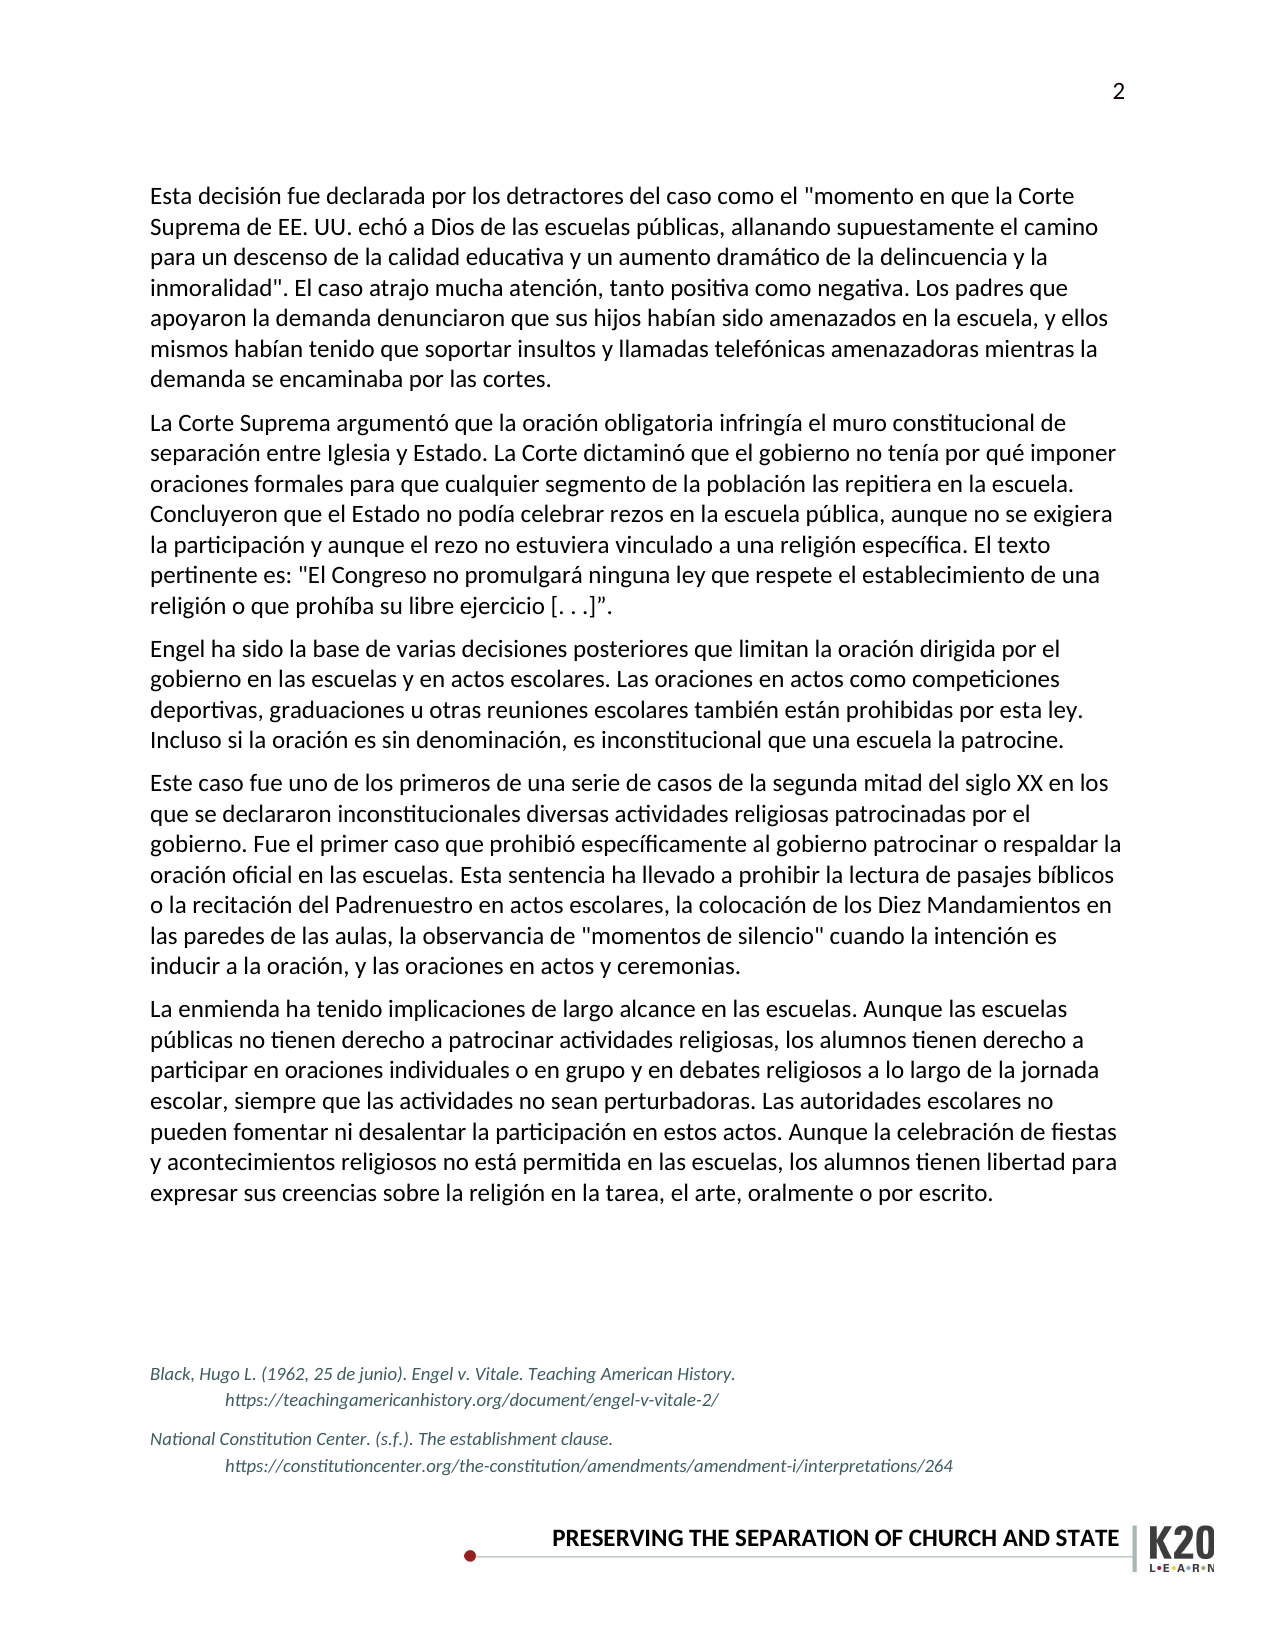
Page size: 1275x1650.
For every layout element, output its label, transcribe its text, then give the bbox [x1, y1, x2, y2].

text Black, Hugo L. (1962, 25 de junio). Engel v. Vitale. Teaching American History. https://teachingamericanhistory.org/document/engel-v-vitale-2/ [150, 1362, 1125, 1411]
text La Corte Suprema argumentó que la oración obligatoria infringía el muro constitucional de separación entre Iglesia y Estado. La Corte dictaminó que el gobierno no tenía por qué imponer oraciones formales para que cualquier segmento de la población las repitiera en la escuela. Concluyeron que el Estado no podía celebrar rezos en la escuela pública, aunque no se exigiera la participación y aunque el rezo no estuviera vinculado a una religión específica. El texto pertinente es: "El Congreso no promulgará ninguna ley que respete el establecimiento de una religión o que prohíba su libre ejercicio [. . .]”. [150, 407, 1125, 620]
text La enmienda ha tenido implicaciones de largo alcance en las escuelas. Aunque las escuelas públicas no tienen derecho a patrocinar actividades religiosas, los alumnos tienen derecho a participar en oraciones individuales o en grupo y en debates religiosos a lo largo de la jornada escolar, siempre que las actividades no sean perturbadoras. Las autoridades escolares no pueden fomentar ni desalentar la participación en estos actos. Aunque la celebración de fiestas y acontecimientos religiosos no está permitida en las escuelas, los alumnos tienen libertad para expresar sus creencias sobre la religión en la tarea, el arte, oralmente o por escrito. [150, 993, 1125, 1207]
text Esta decisión fue declarada por los detractores del caso como el "momento en que la Corte Suprema de EE. UU. echó a Dios de las escuelas públicas, allanando supuestamente el camino para un descenso de la calidad educativa y un aumento dramático de la delincuencia y la inmoralidad". El caso atrajo mucha atención, tanto positiva como negativa. Los padres que apoyaron la demanda denunciaron que sus hijos habían sido amenazados en la escuela, y ellos mismos habían tenido que soportar insultos y llamadas telefónicas amenazadoras mientras la demanda se encaminaba por las cortes. [150, 181, 1125, 394]
picture [464, 1522, 1214, 1575]
text Engel ha sido la base de varias decisiones posteriores que limitan la oración dirigida por el gobierno en las escuelas y en actos escolares. Las oraciones en actos como competiciones deportivas, graduaciones u otras reuniones escolares también están prohibidas por esta ley. Incluso si la oración es sin denominación, es inconstitucional que una escuela la patrocine. [150, 633, 1125, 755]
text National Constitution Center. (s.f.). The establishment clause. https://constitutioncenter.org/the-constitution/amendments/amendment-i/interpretations/264 [150, 1427, 1125, 1477]
text Este caso fue uno de los primeros de una serie de casos de la segunda mitad del siglo XX en los que se declararon inconstitucionales diversas actividades religiosas patrocinadas por el gobierno. Fue el primer caso que prohibió específicamente al gobierno patrocinar o respaldar la oración oficial en las escuelas. Esta sentencia ha llevado a prohibir la lectura de pasajes bíblicos o la recitación del Padrenuestro en actos escolares, la colocación de los Diez Mandamientos en las paredes de las aulas, la observancia de "momentos de silencio" cuando la intención es inducir a la oración, y las oraciones en actos y ceremonias. [150, 767, 1125, 981]
